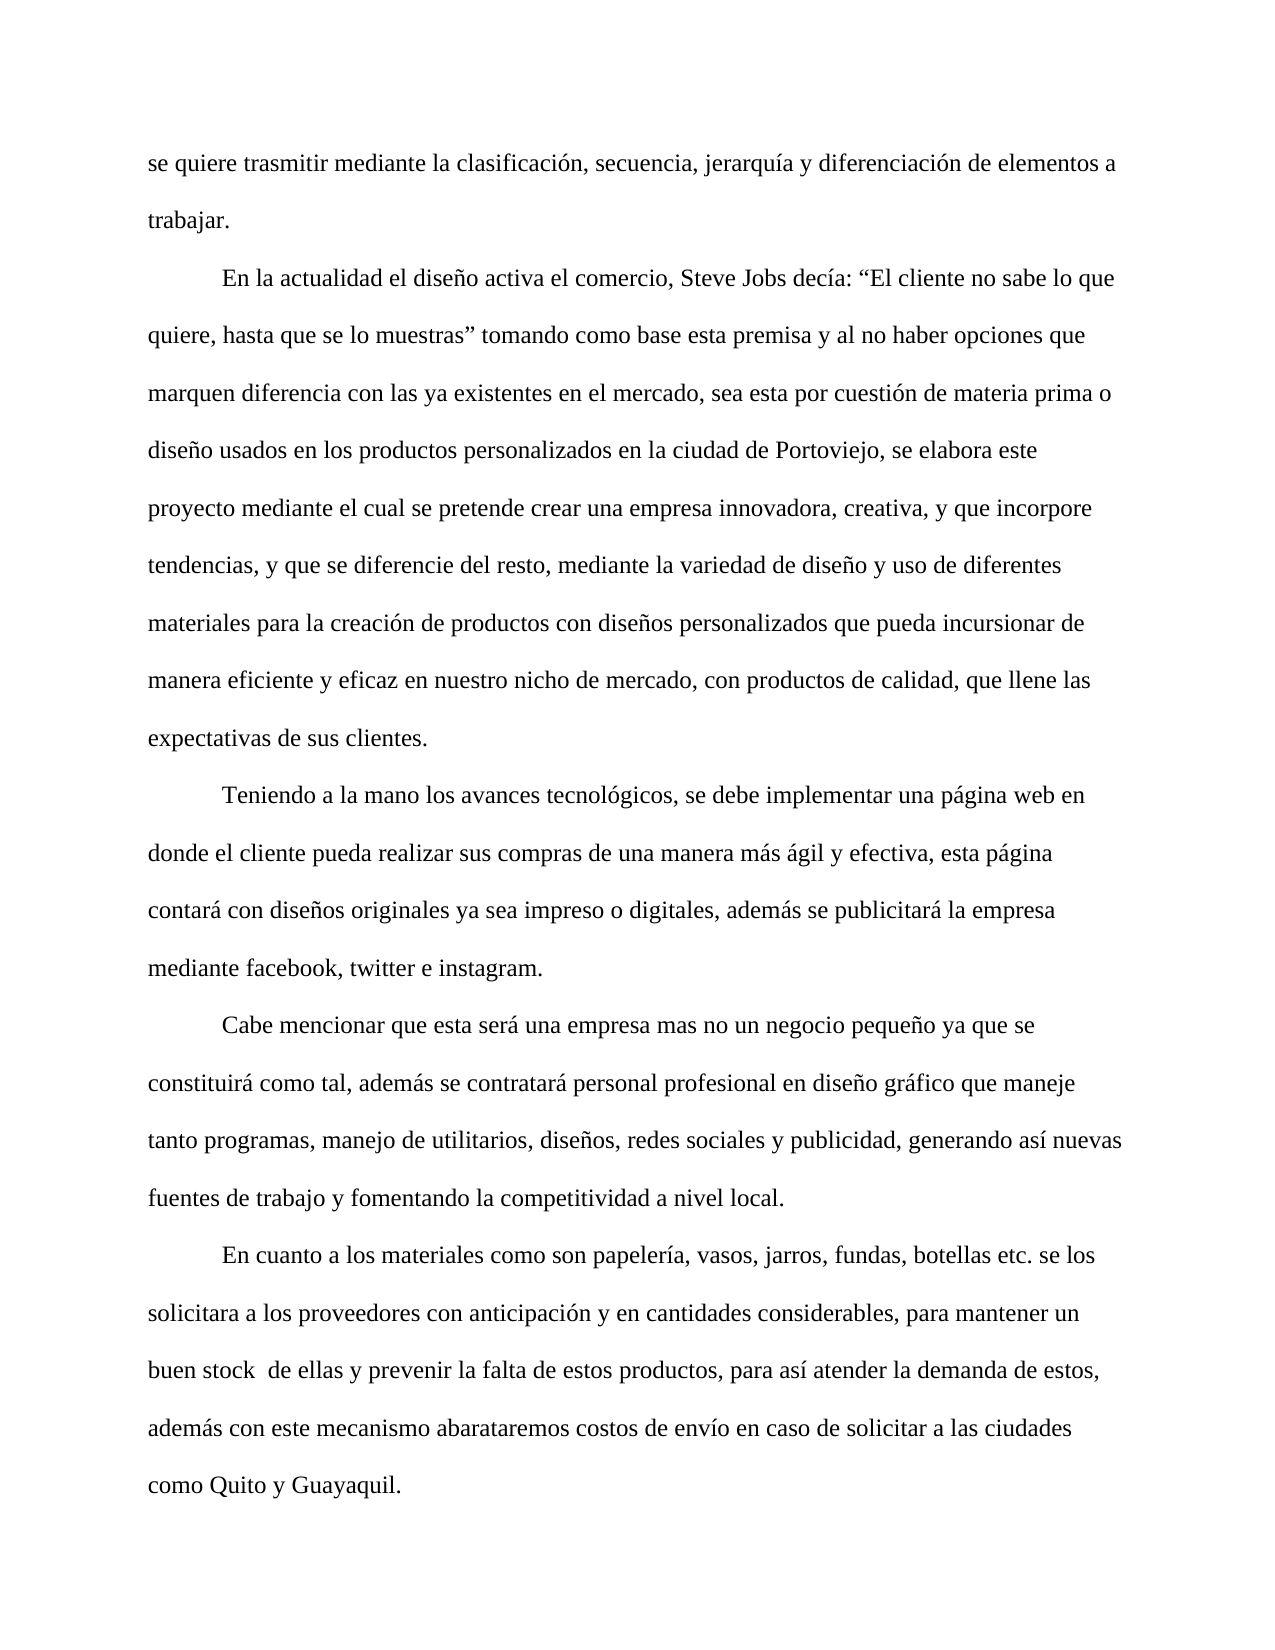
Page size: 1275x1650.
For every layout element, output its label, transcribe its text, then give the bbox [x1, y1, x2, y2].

text Cabe mencionar que esta será una empresa mas no un negocio pequeño ya que se constituirá como tal, además se contratará personal profesional en diseño gráfico que maneje tanto programas, manejo de utilitarios, diseños, redes sociales y publicidad, generando así nuevas fuentes de trabajo y fomentando la competitividad a nivel local. [148, 1010, 1127, 1211]
text En la actualidad el diseño activa el comercio, Steve Jobs decía: “El cliente no sabe lo que quiere, hasta que se lo muestras” tomando como base esta premisa y al no haber opciones que marquen diferencia con las ya existentes en el mercado, sea esta por cuestión de materia prima o diseño usados en los productos personalizados en la ciudad de Portoviejo, se elabora este proyecto mediante el cual se pretende crear una empresa innovadora, creativa, y que incorpore tendencias, y que se diferencie del resto, mediante la variedad de diseño y uso de diferentes materiales para la creación de productos con diseños personalizados que pueda incursionar de manera eficiente y eficaz en nuestro nicho de mercado, con productos de calidad, que llene las expectativas de sus clientes. [148, 263, 1127, 751]
text En cuanto a los materiales como son papelería, vasos, jarros, fundas, botellas etc. se los solicitara a los proveedores con anticipación y en cantidades considerables, para mantener un buen stock de ellas y prevenir la falta de estos productos, para así atender la demanda de estos, además con este mecanismo abarataremos costos de envío en caso de solicitar a las ciudades como Quito y Guayaquil. [148, 1240, 1127, 1499]
text Teniendo a la mano los avances tecnológicos, se debe implementar una página web en donde el cliente pueda realizar sus compras de una manera más ágil y efectiva, esta página contará con diseños originales ya sea impreso o digitales, además se publicitará la empresa mediante facebook, twitter e instagram. [148, 780, 1127, 981]
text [148, 148, 1127, 234]
